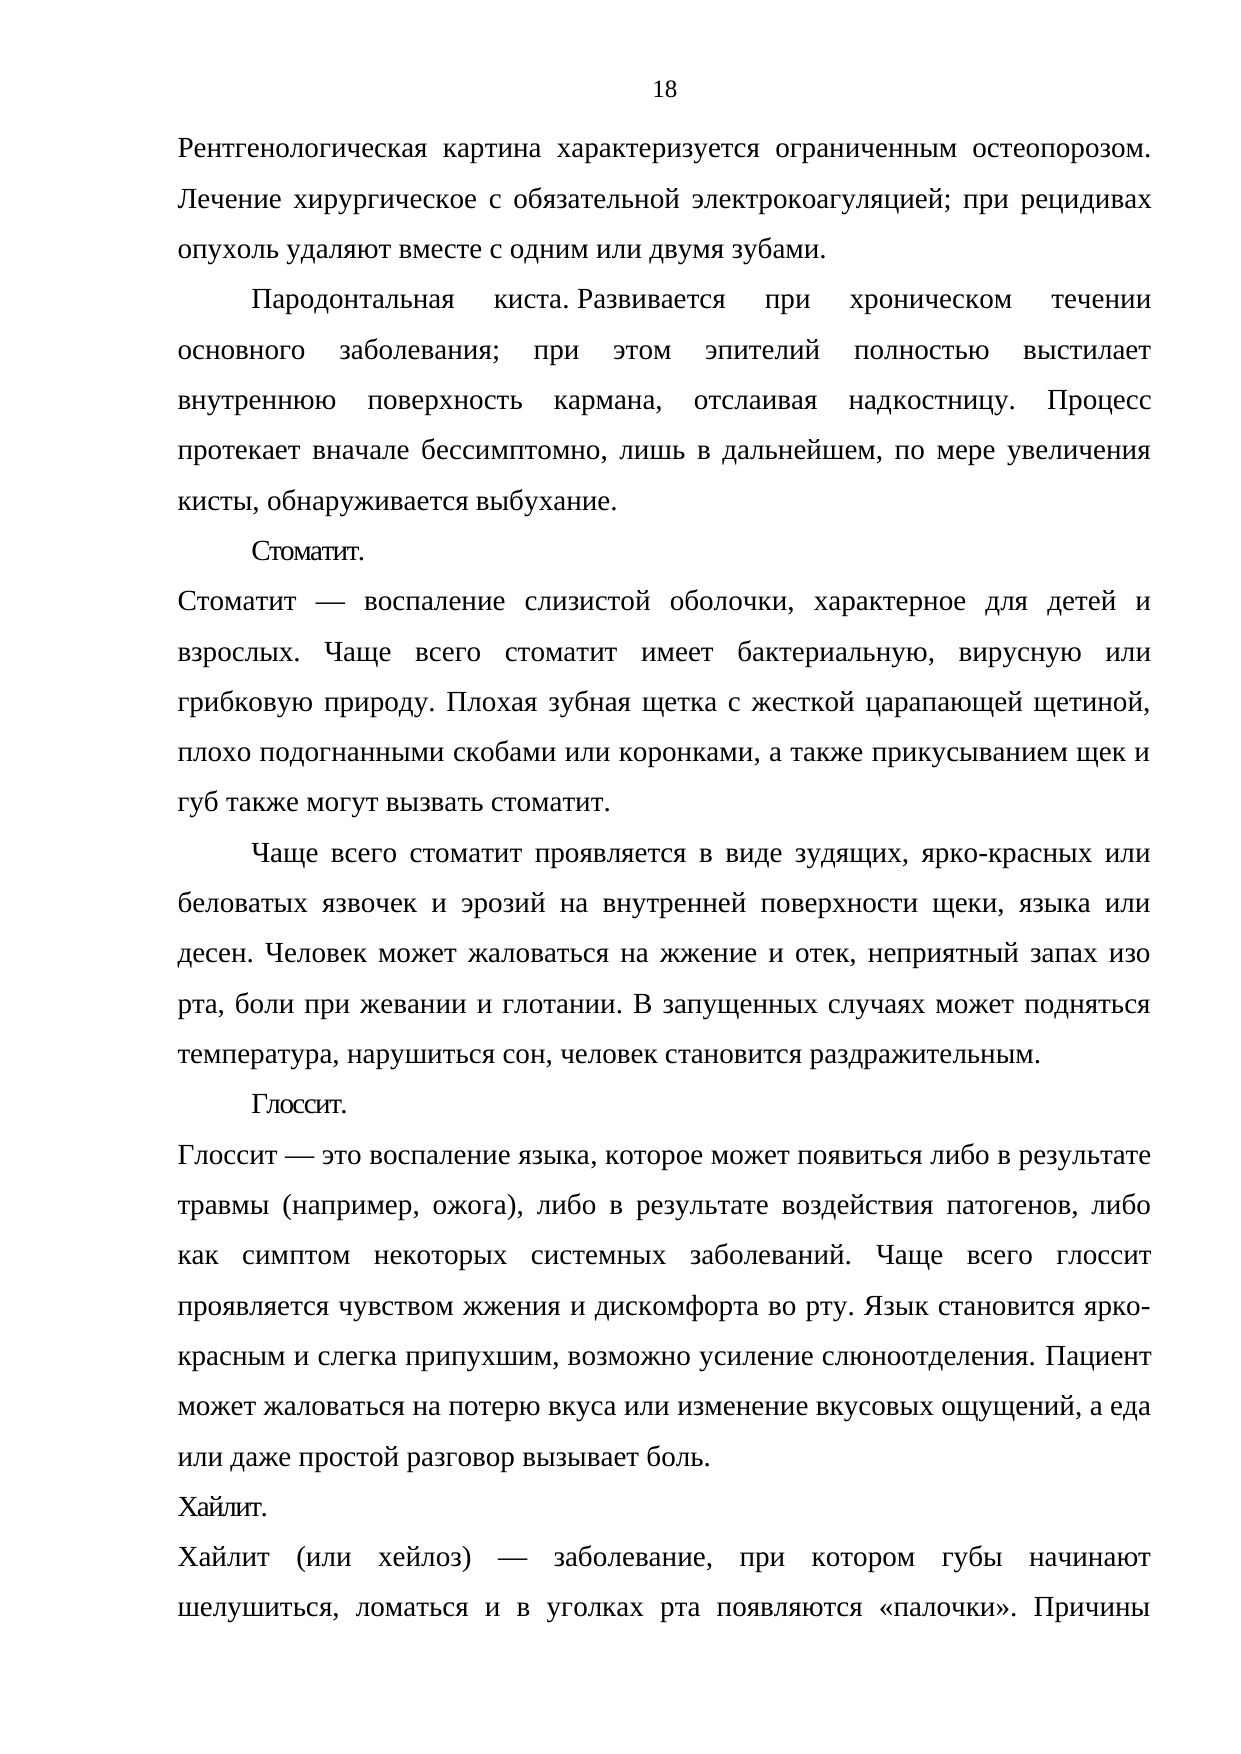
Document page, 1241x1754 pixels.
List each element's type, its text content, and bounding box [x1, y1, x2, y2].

text Пародонтальная киста. Развивается при хроническом течении основного заболевания; при этом эпителий полностью выстилает внутреннюю поверхность кармана, отслаивая надкостницу. Процесс протекает вначале бессимптомно, лишь в дальнейшем, по мере увеличения кисты, обнаруживается выбухание. [177, 281, 1152, 516]
text Глоссит — это воспаление языка, которое может появиться либо в результате травмы (например, ожога), либо в результате воздействия патогенов, либо как симптом некоторых системных заболеваний. Чаще всего глоссит проявляется чувством жжения и дискомфорта во рту. Язык становится ярко-красным и слегка припухшим, возможно усиление слюноотделения. Пациент может жаловаться на потерю вкуса или изменение вкусовых ощущений, а еда или даже простой разговор вызывает боль. [177, 1137, 1152, 1472]
text Глоссит. [177, 1086, 1152, 1120]
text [177, 1539, 1152, 1623]
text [177, 131, 1152, 265]
text Стоматит — воспаление слизистой оболочки, характерное для детей и взрослых. Чаще всего стоматит имеет бактериальную, вирусную или грибковую природу. Плохая зубная щетка с жесткой царапающей щетиной, плохо подогнанными скобами или коронками, а также прикусыванием щек и губ также могут вызвать стоматит. [177, 583, 1152, 818]
text Хайлит. [177, 1489, 1152, 1522]
text Стоматит. [177, 533, 1152, 567]
text Чаще всего стоматит проявляется в виде зудящих, ярко-красных или беловатых язвочек и эрозий на внутренней поверхности щеки, языка или десен. Человек может жаловаться на жжение и отек, неприятный запах изо рта, боли при жевании и глотании. В запущенных случаях может подняться температура, нарушиться сон, человек становится раздражительным. [177, 835, 1152, 1070]
